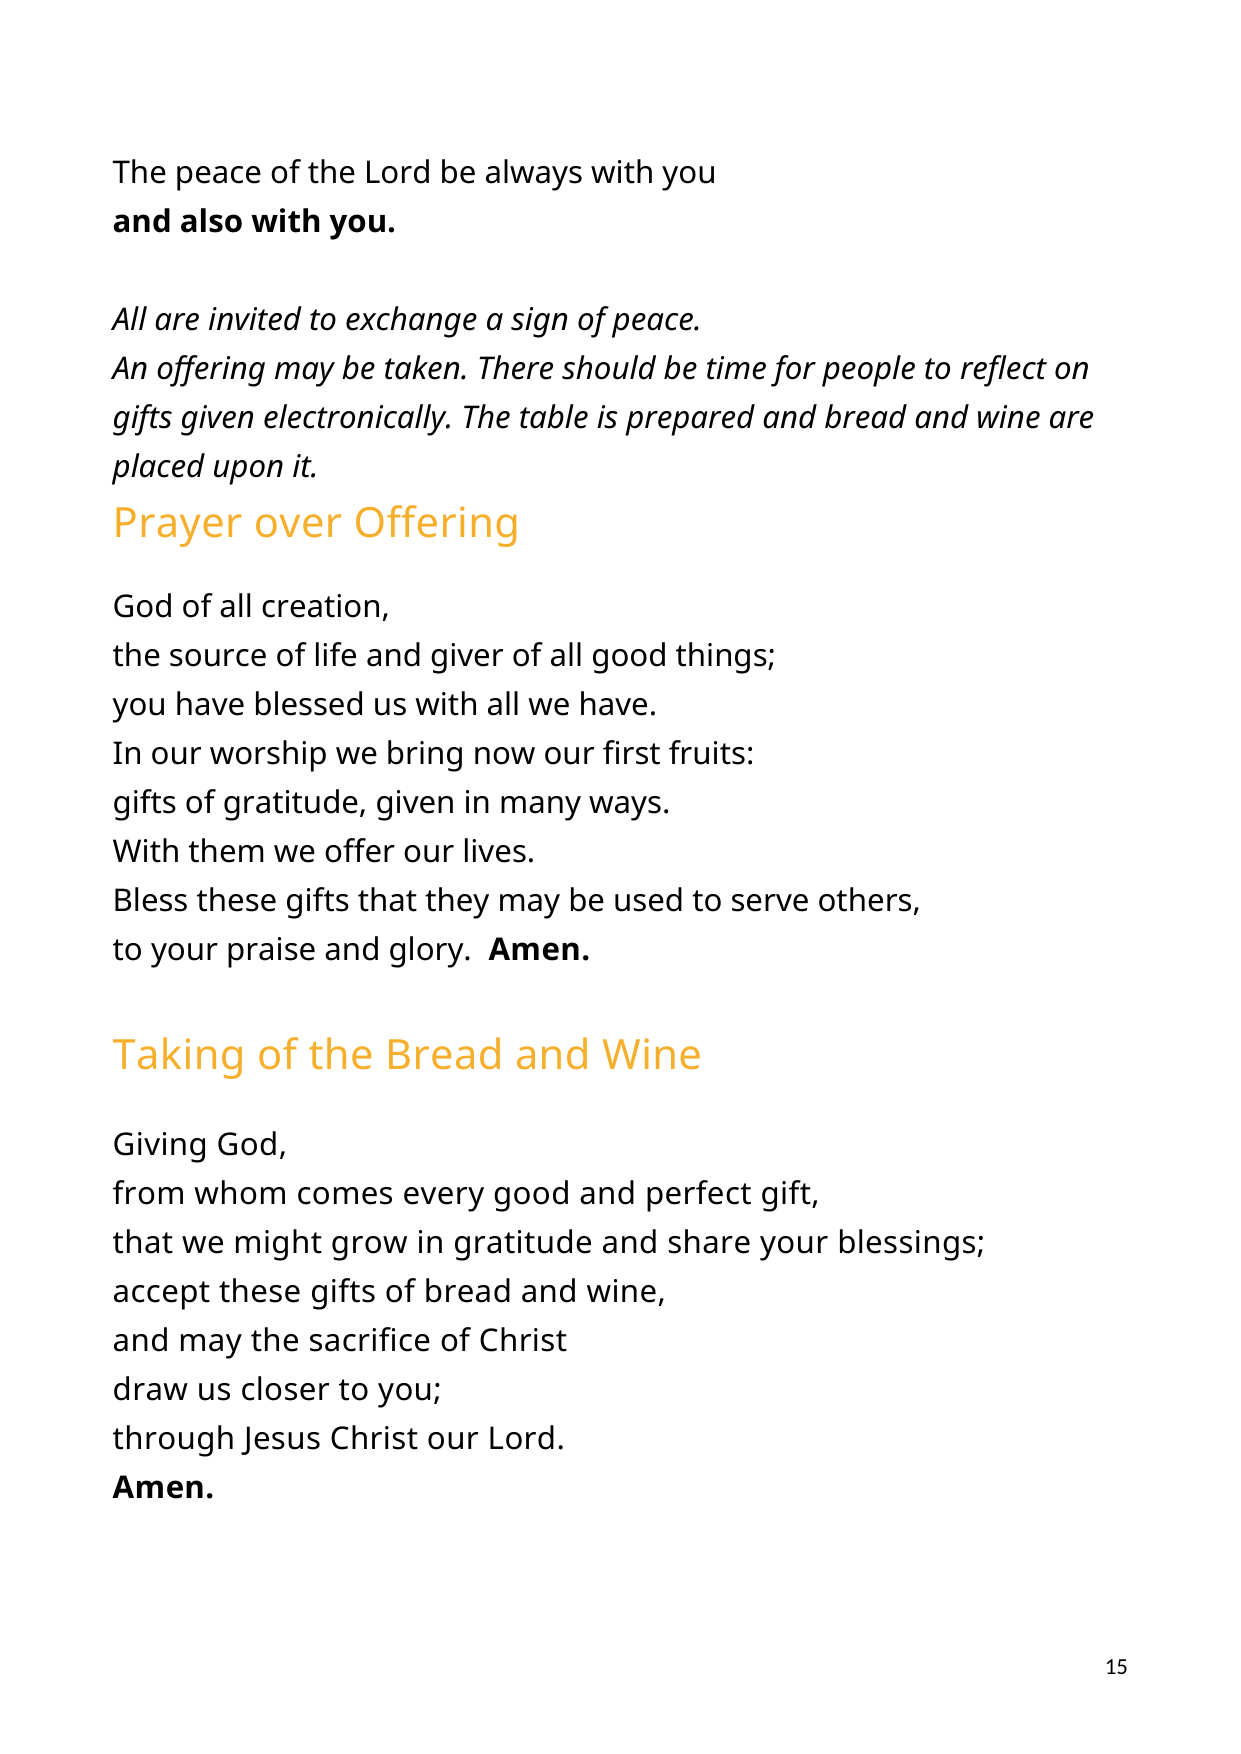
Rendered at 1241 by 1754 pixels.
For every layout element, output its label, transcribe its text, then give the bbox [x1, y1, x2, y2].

text Giving God, [112, 1122, 1128, 1165]
text All are invited to exchange a sign of peace. [112, 297, 1128, 339]
text In our worship we bring now our first fruits: [112, 731, 1128, 773]
text the source of life and giver of all good things; [112, 633, 1128, 676]
text Taking of the Bread and Wine [112, 1024, 1128, 1081]
text God of all creation, [112, 584, 1128, 627]
text gifts of gratitude, given in many ways. [112, 780, 1128, 822]
text from whom comes every good and perfect gift, [112, 1171, 1128, 1214]
text An offering may be taken. There should be time for people to reflect on gifts given electronically. The table is prepared and bread and wine are placed upon it. [112, 346, 1128, 486]
text that we might grow in gratitude and share your blessings; [112, 1220, 1128, 1263]
text through Jesus Christ our Lord. [112, 1416, 1128, 1459]
text Amen. [112, 1465, 1128, 1508]
text With them we offer our lives. [112, 829, 1128, 871]
text to your praise and glory. Amen. [112, 927, 1128, 969]
text and also with you. [112, 199, 1128, 242]
text accept these gifts of bread and wine, [112, 1269, 1128, 1312]
text you have blessed us with all we have. [112, 682, 1128, 724]
text and may the sacrifice of Christ [112, 1318, 1128, 1361]
text draw us closer to you; [112, 1367, 1128, 1410]
text Prayer over Offering [112, 493, 1128, 549]
text Bless these gifts that they may be used to serve others, [112, 878, 1128, 920]
text The peace of the Lord be always with you [112, 150, 1128, 193]
